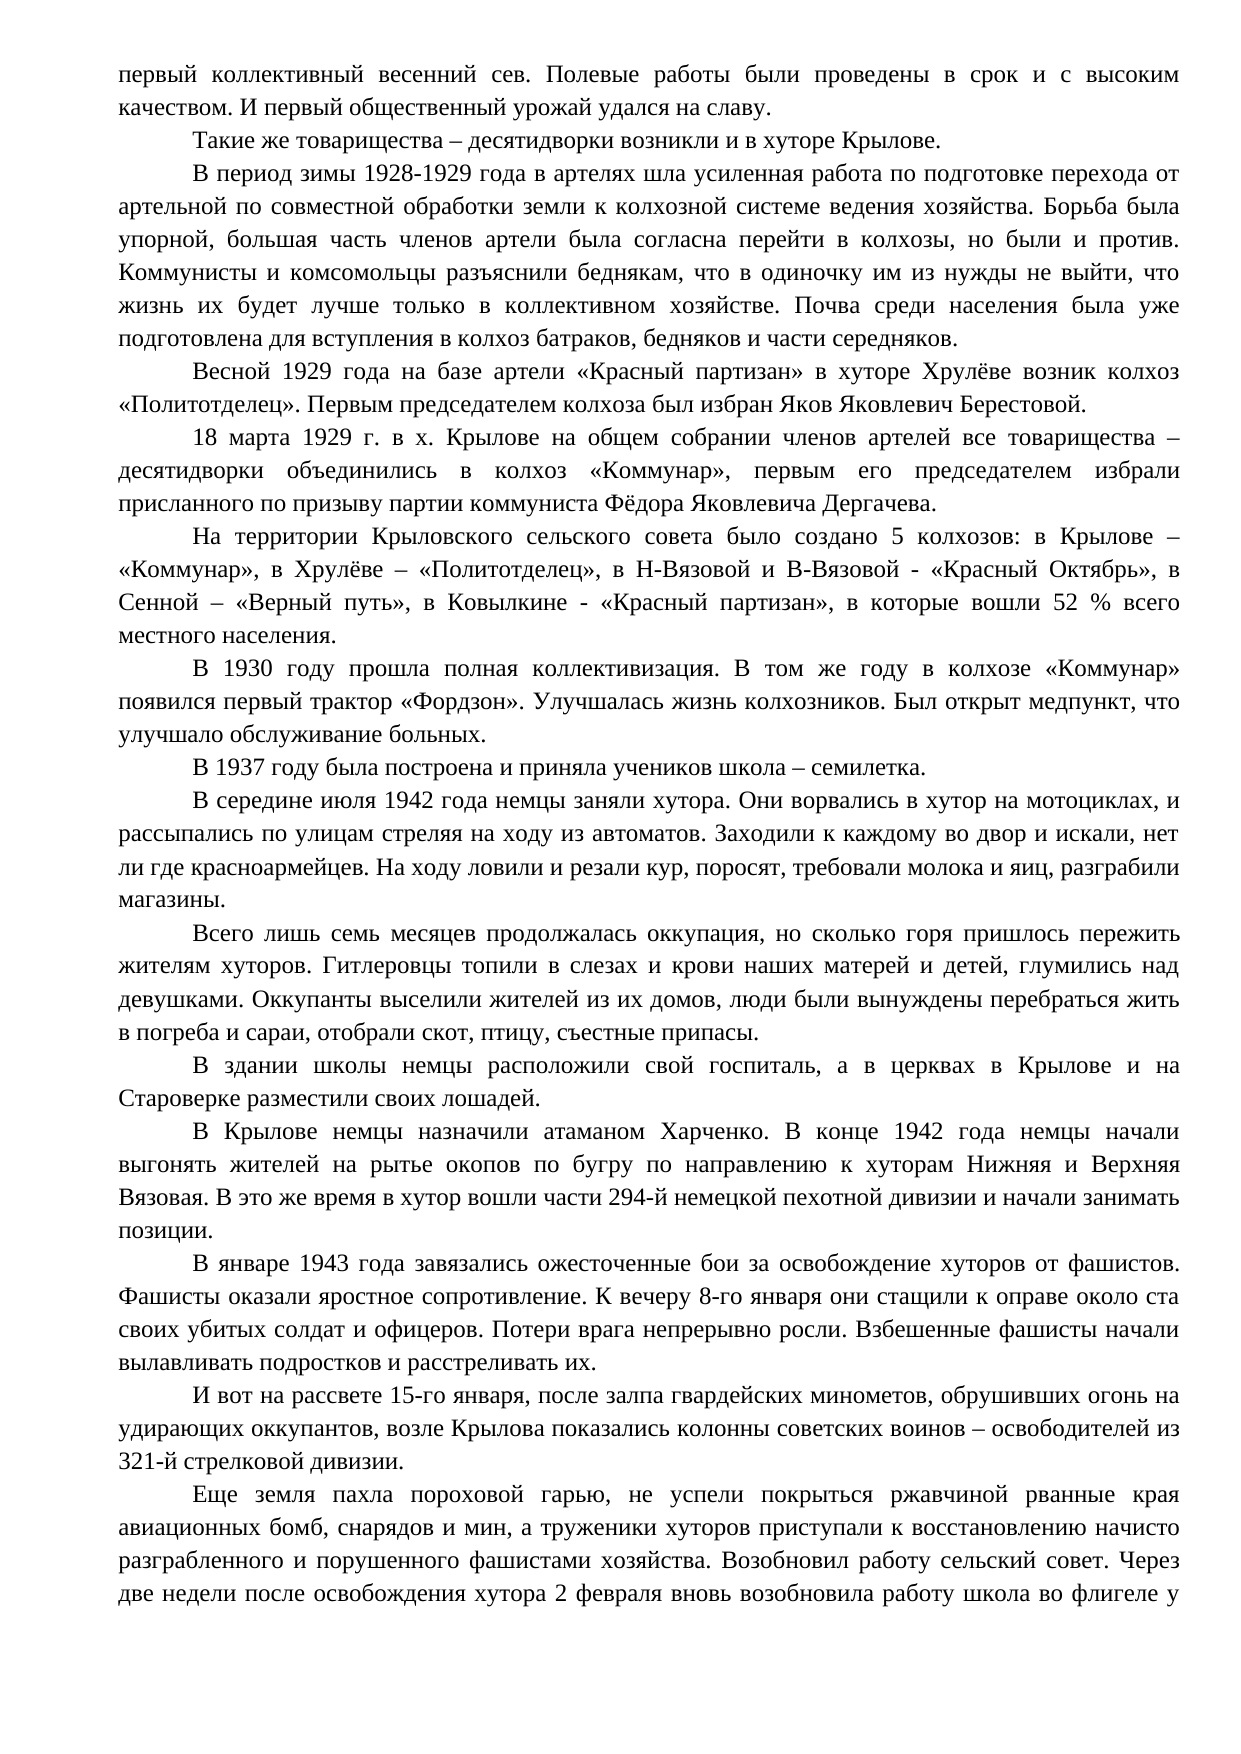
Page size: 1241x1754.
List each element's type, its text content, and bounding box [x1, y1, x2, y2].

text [118, 59, 1181, 121]
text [118, 1479, 1181, 1607]
text В середине июля 1942 года немцы заняли хутора. Они ворвались в хутор на мотоциклах, и рассыпались по улицам стреляя на ходу из автоматов. Заходили к каждому во двор и искали, нет ли где красноармейцев. На ходу ловили и резали кур, поросят, требовали молока и яиц, разграбили магазины. [118, 786, 1181, 913]
text Такие же товарищества – десятидворки возникли и в хуторе Крылове. [118, 125, 1181, 154]
text В 1930 году прошла полная коллективизация. В том же году в колхозе «Коммунар» появился первый трактор «Фордзон». Улучшалась жизнь колхозников. Был открыт медпункт, что улучшало обслуживание больных. [118, 653, 1181, 748]
text Всего лишь семь месяцев продолжалась оккупация, но сколько горя пришлось пережить жителям хуторов. Гитлеровцы топили в слезах и крови наших матерей и детей, глумились над девушками. Оккупанты выселили жителей из их домов, люди были вынуждены перебраться жить в погреба и сараи, отобрали скот, птицу, съестные припасы. [118, 918, 1181, 1045]
text И вот на рассвете 15-го января, после залпа гвардейских минометов, обрушивших огонь на удирающих оккупантов, возле Крылова показались колонны советских воинов – освободителей из 321-й стрелковой дивизии. [118, 1380, 1181, 1475]
text 18 марта 1929 г. в х. Крылове на общем собрании членов артелей все товарищества – десятидворки объединились в колхоз «Коммунар», первым его председателем избрали присланного по призыву партии коммуниста Фёдора Яковлевича Дергачева. [118, 422, 1181, 517]
text В здании школы немцы расположили свой госпиталь, а в церквах в Крылове и на Староверке разместили своих лошадей. [118, 1050, 1181, 1111]
text На территории Крыловского сельского совета было создано 5 колхозов: в Крылове – «Коммунар», в Хрулёве – «Политотделец», в Н-Вязовой и В-Вязовой - «Красный Октябрь», в Сенной – «Верный путь», в Ковылкине - «Красный партизан», в которые вошли 52 % всего местного населения. [118, 521, 1181, 649]
text В Крылове немцы назначили атаманом Харченко. В конце 1942 года немцы начали выгонять жителей на рытье окопов по бугру по направлению к хуторам Нижняя и Верхняя Вязовая. В это же время в хутор вошли части 294-й немецкой пехотной дивизии и начали занимать позиции. [118, 1116, 1181, 1243]
text В 1937 году была построена и приняла учеников школа – семилетка. [118, 752, 1181, 781]
text Весной 1929 года на базе артели «Красный партизан» в хуторе Хрулёве возник колхоз «Политотделец». Первым председателем колхоза был избран Яков Яковлевич Берестовой. [118, 356, 1181, 418]
text В январе 1943 года завязались ожесточенные бои за освобождение хуторов от фашистов. Фашисты оказали яростное сопротивление. К вечеру 8-го января они стащили к оправе около ста своих убитых солдат и офицеров. Потери врага непрерывно росли. Взбешенные фашисты начали вылавливать подростков и расстреливать их. [118, 1248, 1181, 1376]
text В период зимы 1928-1929 года в артелях шла усиленная работа по подготовке перехода от артельной по совместной обработки земли к колхозной системе ведения хозяйства. Борьба была упорной, большая часть членов артели была согласна перейти в колхозы, но были и против. Коммунисты и комсомольцы разъяснили беднякам, что в одиночку им из нужды не выйти, что жизнь их будет лучше только в коллективном хозяйстве. Почва среди населения была уже подготовлена для вступления в колхоз батраков, бедняков и части середняков. [118, 158, 1181, 352]
